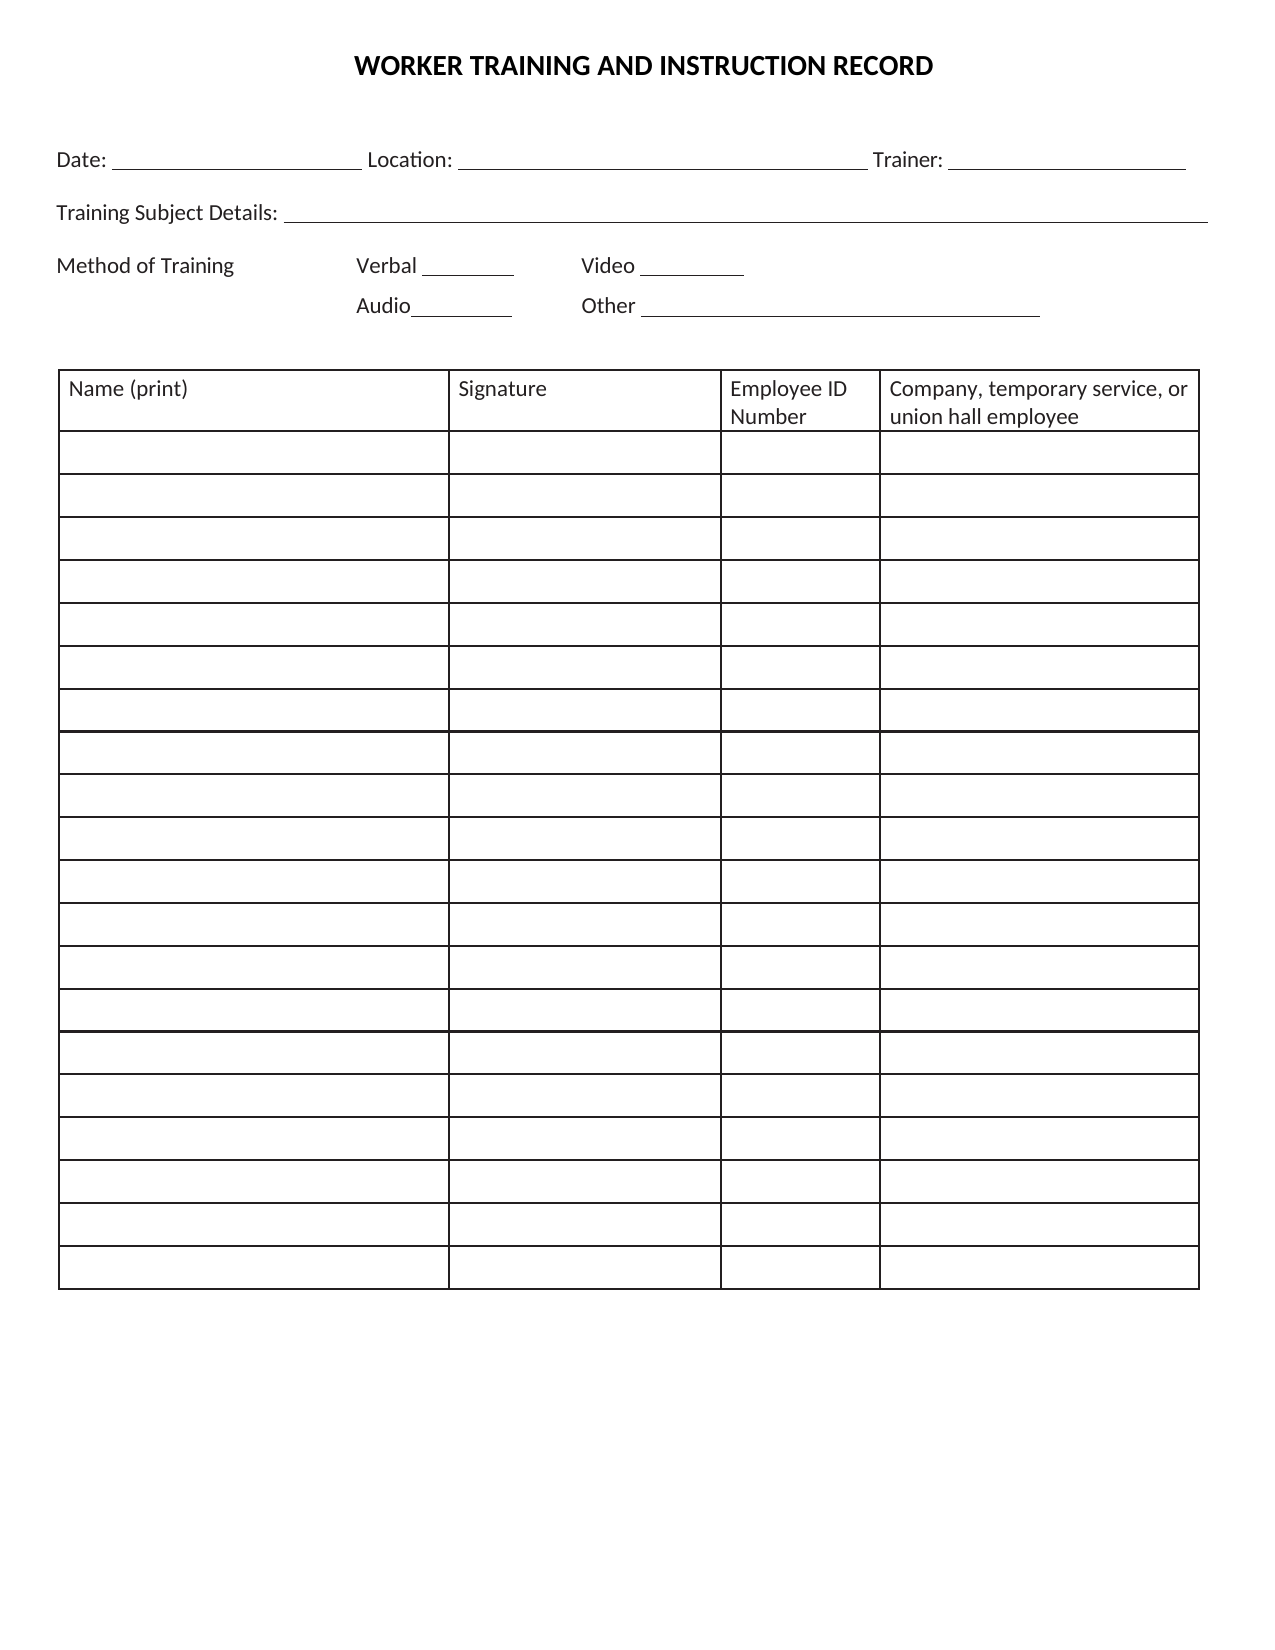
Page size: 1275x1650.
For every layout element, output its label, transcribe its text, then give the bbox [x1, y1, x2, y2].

table_cell [450, 647, 720, 687]
table_cell [450, 604, 720, 644]
table_cell [881, 818, 1198, 859]
table_cell [60, 604, 448, 644]
text Audio Other [356, 291, 1231, 319]
table_cell [881, 475, 1198, 516]
table_cell [60, 1204, 448, 1245]
table_header Employee ID Number [722, 371, 879, 430]
table_cell [450, 1204, 720, 1245]
table_cell [881, 775, 1198, 816]
table_cell [450, 775, 720, 816]
table_cell [881, 604, 1198, 644]
table_cell [450, 733, 720, 773]
table_cell [881, 1075, 1198, 1116]
table_cell [881, 1118, 1198, 1159]
text Training Subject Details: [56, 198, 1231, 226]
table_cell [450, 1118, 720, 1159]
table_cell [881, 1161, 1198, 1202]
table_cell [60, 1118, 448, 1159]
table_header Company, temporary service, or union hall employee [881, 371, 1198, 430]
table_cell [722, 947, 879, 988]
table_cell [881, 690, 1198, 730]
table_cell [881, 1033, 1198, 1073]
table_cell [722, 990, 879, 1030]
table_header Name (print) [60, 371, 448, 430]
table_cell [450, 1247, 720, 1287]
table_cell [450, 818, 720, 859]
table_cell [722, 1075, 879, 1116]
text Method of Training Verbal Video [56, 251, 1231, 279]
table_cell [722, 1204, 879, 1245]
table_cell [881, 432, 1198, 473]
table_cell [722, 561, 879, 602]
table_cell [450, 1033, 720, 1073]
table_header Signature [450, 371, 720, 430]
table_cell [881, 947, 1198, 988]
subtitle WORKER TRAINING AND INSTRUCTION RECORD [56, 50, 1231, 82]
table_cell [450, 947, 720, 988]
table_cell [722, 1161, 879, 1202]
table_cell [60, 475, 448, 516]
table_cell [60, 1075, 448, 1116]
table_cell [60, 818, 448, 859]
table_cell [881, 990, 1198, 1030]
table_cell [60, 1247, 448, 1287]
table_cell [450, 518, 720, 559]
table_cell [60, 647, 448, 687]
table_cell [722, 475, 879, 516]
table_cell [722, 647, 879, 687]
table_cell [722, 432, 879, 473]
table_cell [450, 432, 720, 473]
table_cell [881, 647, 1198, 687]
table_cell [722, 775, 879, 816]
table_cell [60, 432, 448, 473]
table_cell [881, 861, 1198, 902]
table_cell [450, 904, 720, 945]
table_cell [881, 561, 1198, 602]
table_cell [60, 518, 448, 559]
table_cell [450, 475, 720, 516]
table_cell [60, 947, 448, 988]
table_cell [450, 990, 720, 1030]
table_cell [722, 733, 879, 773]
table_cell [722, 604, 879, 644]
table_cell [881, 1247, 1198, 1287]
table_cell [60, 1033, 448, 1073]
table_cell [722, 1033, 879, 1073]
table_cell [450, 561, 720, 602]
table_cell [881, 733, 1198, 773]
table_cell [60, 561, 448, 602]
table_cell [722, 1118, 879, 1159]
table_cell [881, 904, 1198, 945]
table_cell [450, 861, 720, 902]
table_cell [60, 990, 448, 1030]
table_cell [722, 818, 879, 859]
table_cell [722, 690, 879, 730]
table_cell [881, 1204, 1198, 1245]
table_cell [60, 861, 448, 902]
table_cell [881, 518, 1198, 559]
table_cell [450, 1161, 720, 1202]
table_cell [60, 733, 448, 773]
table_cell [722, 904, 879, 945]
table_cell [450, 690, 720, 730]
table_cell [60, 775, 448, 816]
table_cell [722, 518, 879, 559]
table_cell [722, 861, 879, 902]
text Date: Location: Trainer: [56, 145, 1231, 173]
table_cell [60, 1161, 448, 1202]
table_cell [60, 904, 448, 945]
table_cell [722, 1247, 879, 1287]
table_cell [450, 1075, 720, 1116]
table_cell [60, 690, 448, 730]
